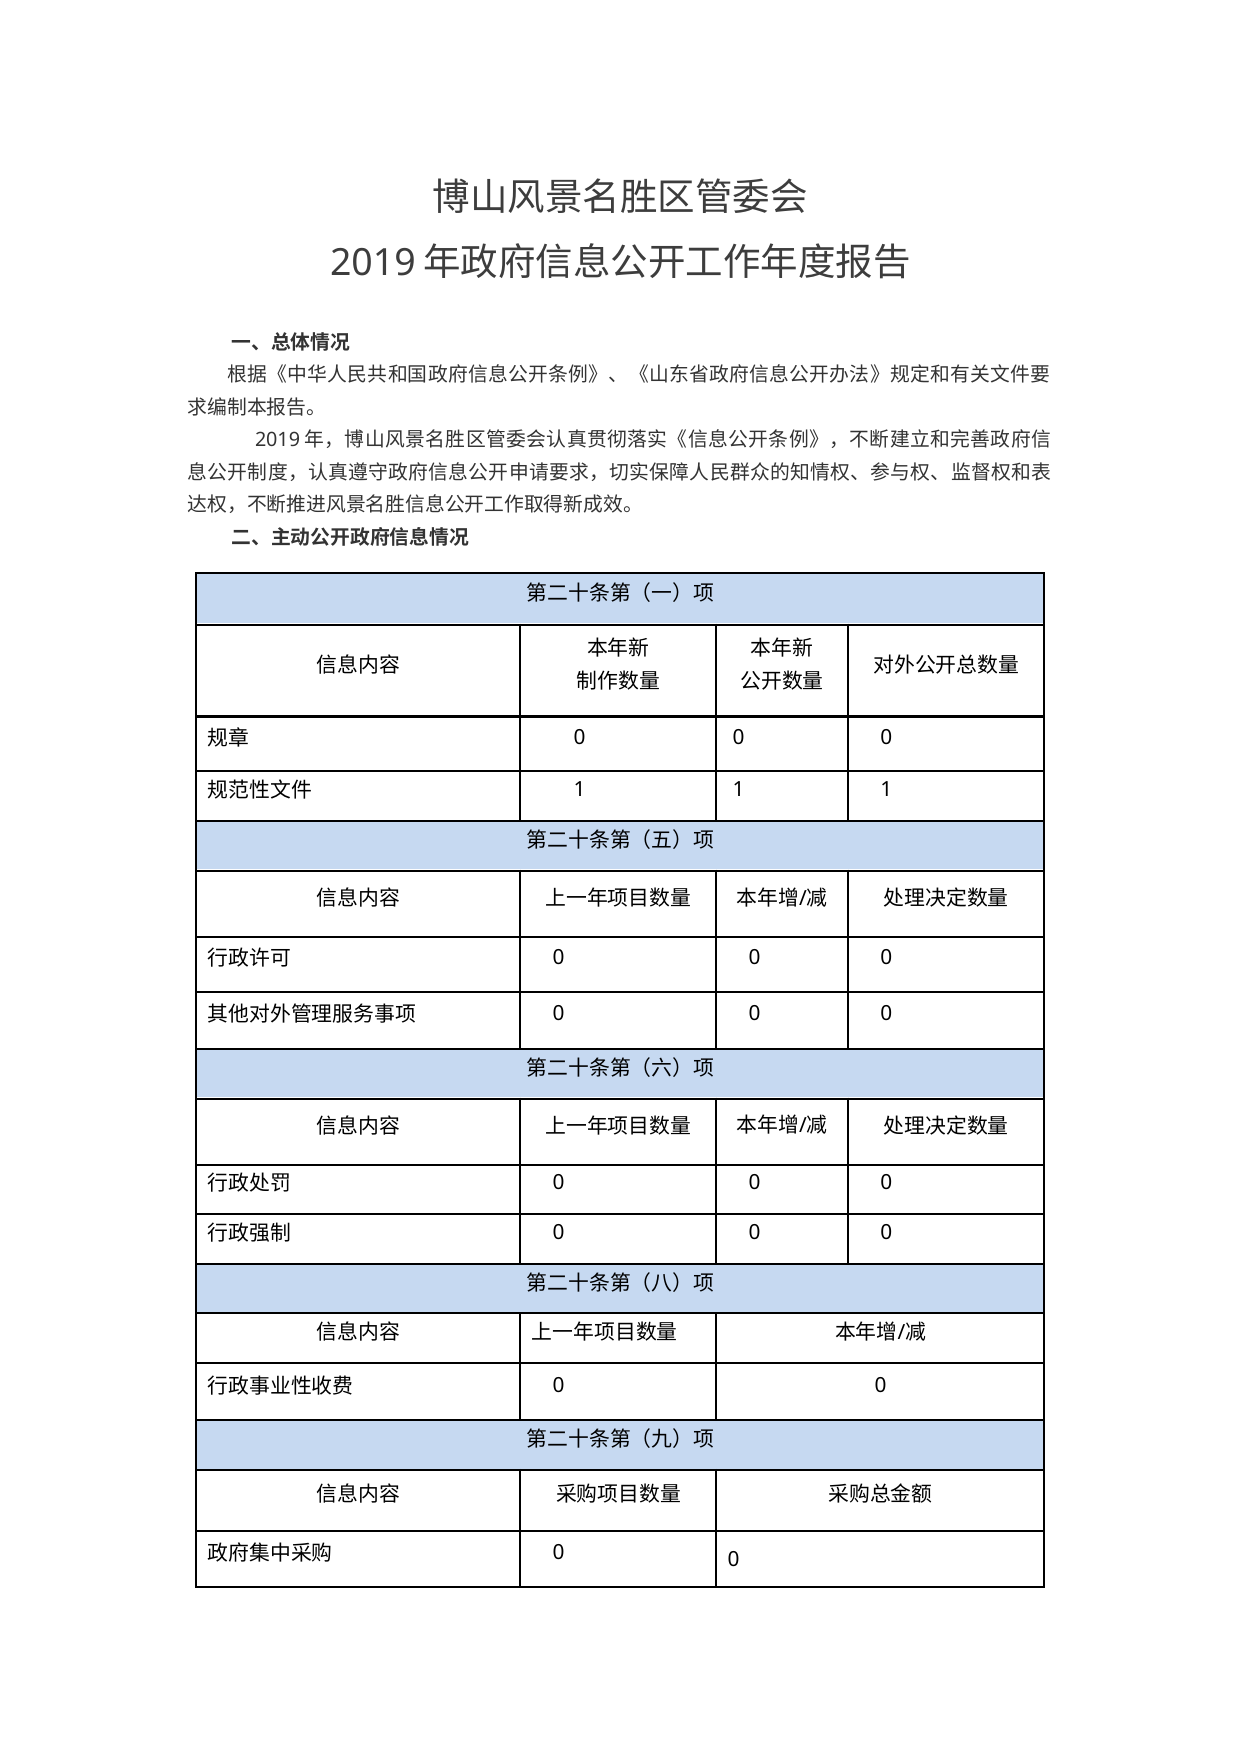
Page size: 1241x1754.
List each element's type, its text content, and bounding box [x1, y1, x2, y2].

text 一、总体情况 [187, 324, 1053, 357]
table_cell 其他对外管理服务事项 [197, 993, 519, 1048]
table_cell 0 [717, 1215, 847, 1263]
table_cell 信息内容 [197, 626, 519, 715]
table_cell 第二十条第（九）项 [197, 1421, 1043, 1469]
table_cell 0 [521, 938, 715, 991]
table_cell 本年新 公开数量 [717, 626, 847, 715]
table_cell 0 [849, 993, 1043, 1048]
text 博山风景名胜区管委会 [187, 162, 1053, 227]
table_cell 1 [849, 772, 1043, 819]
table_cell 0 [521, 1532, 715, 1586]
table_cell 0 [717, 1532, 1043, 1586]
table_cell 本年增/减 [717, 872, 847, 936]
table_cell 行政处罚 [197, 1166, 519, 1213]
table_cell 0 [849, 1166, 1043, 1213]
table_cell 0 [717, 718, 847, 770]
table_cell 0 [717, 938, 847, 991]
table_cell 本年增/减 [717, 1314, 1043, 1362]
table_cell 0 [717, 1166, 847, 1213]
table_cell 0 [717, 1364, 1043, 1419]
table_cell 0 [849, 718, 1043, 770]
table_cell 规范性文件 [197, 772, 519, 819]
table_header 第二十条第（一）项 [197, 574, 1043, 623]
table_cell 信息内容 [197, 872, 519, 936]
table_cell 0 [717, 993, 847, 1048]
table_cell 政府集中采购 [197, 1532, 519, 1586]
table_cell 本年新 制作数量 [521, 626, 715, 715]
table_cell 第二十条第（五）项 [197, 822, 1043, 869]
table_cell 0 [849, 938, 1043, 991]
table_cell 本年增/减 [717, 1100, 847, 1163]
table_cell 信息内容 [197, 1100, 519, 1163]
table_cell 采购项目数量 [521, 1471, 715, 1530]
table_cell 行政事业性收费 [197, 1364, 519, 1419]
text 二、主动公开政府信息情况 [187, 519, 1053, 552]
table_cell 0 [521, 1166, 715, 1213]
text 根据《中华人民共和国政府信息公开条例》、《山东省政府信息公开办法》规定和有关文件要求编制本报告。 [187, 357, 1053, 422]
table_cell 上一年项目数量 [521, 1314, 715, 1362]
table_cell 0 [521, 1364, 715, 1419]
table_cell 处理决定数量 [849, 872, 1043, 936]
table_cell 信息内容 [197, 1314, 519, 1362]
table_cell 0 [521, 718, 715, 770]
table_cell 第二十条第（八）项 [197, 1265, 1043, 1312]
table_cell 行政强制 [197, 1215, 519, 1263]
table_cell 采购总金额 [717, 1471, 1043, 1530]
table_cell 处理决定数量 [849, 1100, 1043, 1163]
table_cell 上一年项目数量 [521, 872, 715, 936]
table_cell 0 [849, 1215, 1043, 1263]
text 2019年，博山风景名胜区管委会认真贯彻落实《信息公开条例》，不断建立和完善政府信息公开制度，认真遵守政府信息公开申请要求，切实保障人民群众的知情权、参与权、监督权和表达权，不断推进风景名胜信息公开工作取得新成效。 [187, 422, 1053, 519]
table_cell 行政许可 [197, 938, 519, 991]
text 2019年政府信息公开工作年度报告 [187, 227, 1053, 292]
table_cell 第二十条第（六）项 [197, 1050, 1043, 1097]
table_cell 对外公开总数量 [849, 626, 1043, 715]
table_cell 1 [521, 772, 715, 819]
table_cell 规章 [197, 718, 519, 770]
table_cell 1 [717, 772, 847, 819]
table_cell 0 [521, 993, 715, 1048]
table_cell 上一年项目数量 [521, 1100, 715, 1163]
table_cell 信息内容 [197, 1471, 519, 1530]
table_cell 0 [521, 1215, 715, 1263]
